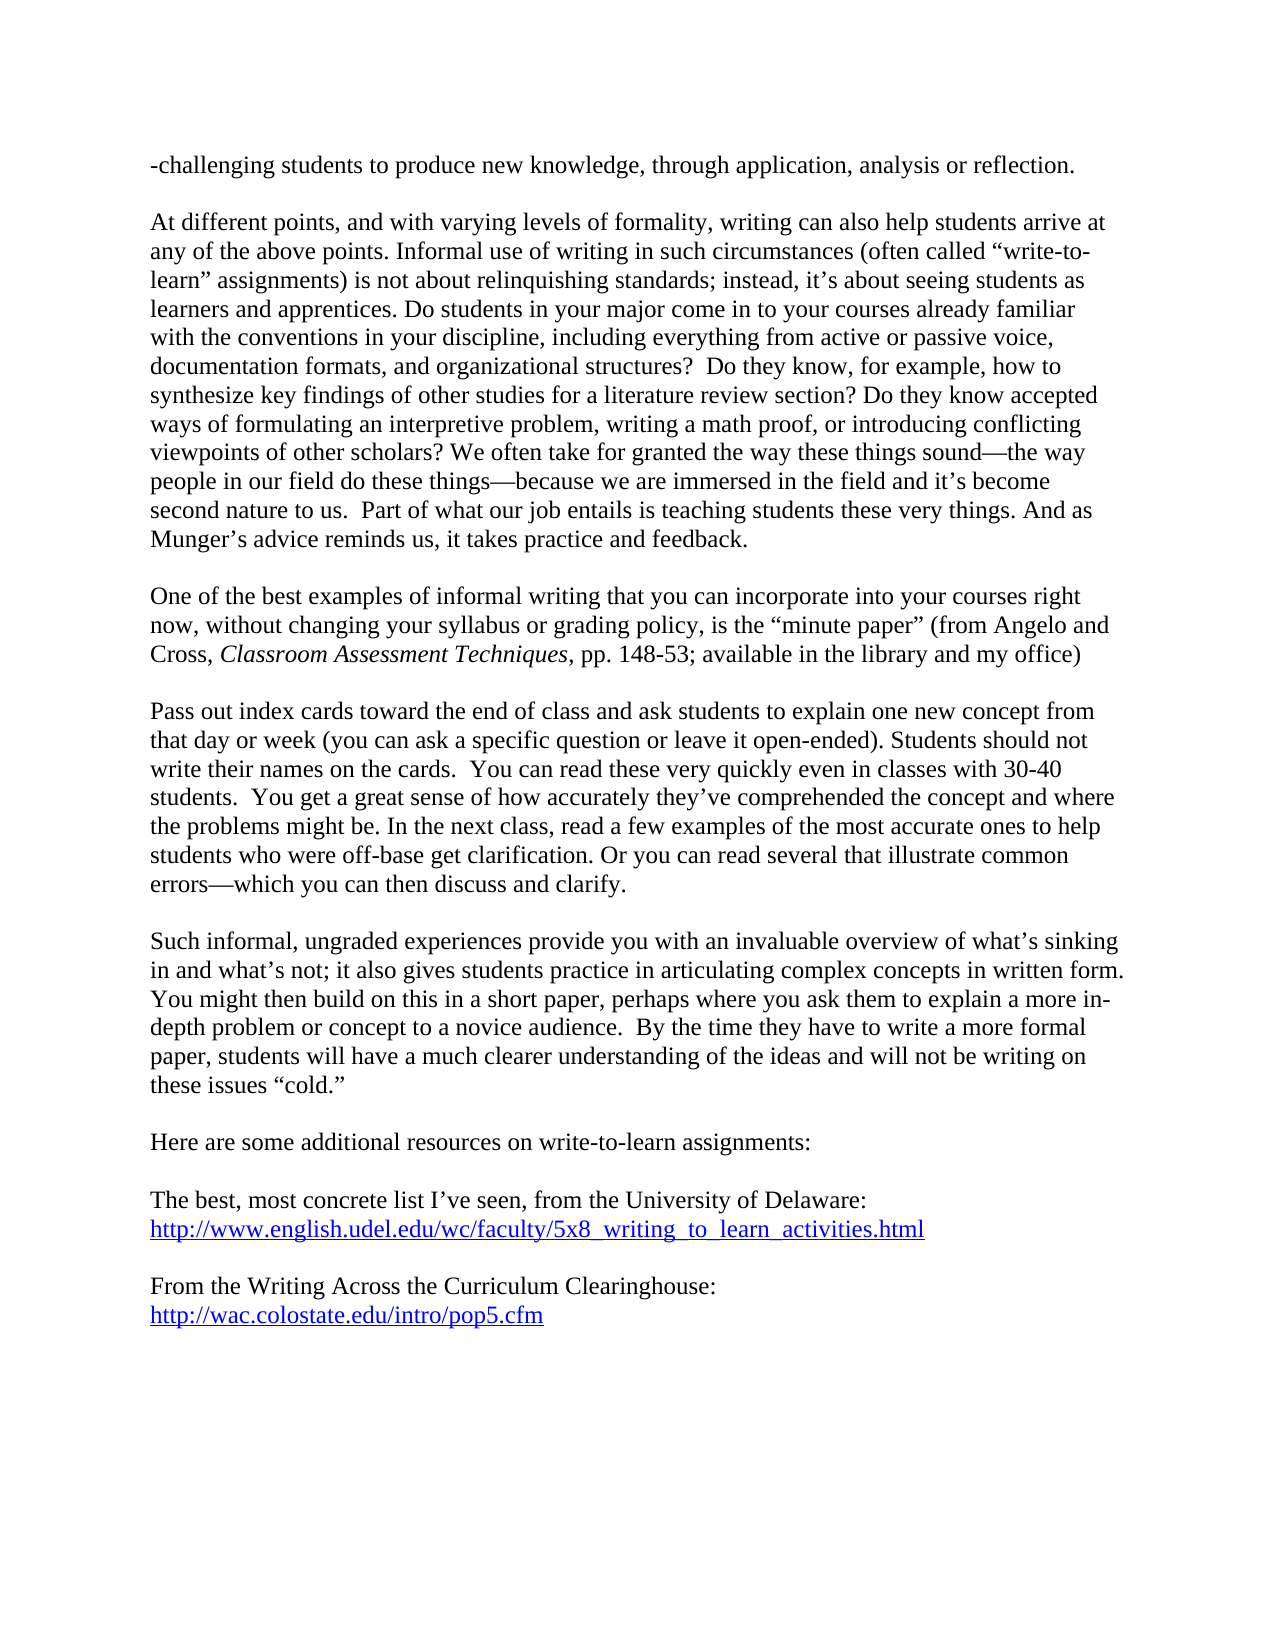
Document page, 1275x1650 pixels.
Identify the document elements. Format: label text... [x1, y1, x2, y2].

text Pass out index cards toward the end of class and ask students to explain one new concept from that day or week (you can ask a specific question or leave it open-ended). Students should not write their names on the cards. You can read these very quickly even in classes with 30-40 students. You get a great sense of how accurately they’ve comprehended the concept and where the problems might be. In the next class, read a few examples of the most accurate ones to help students who were off-base get clarification. Or you can read several that illustrate common errors—which you can then discuss and clarify. [150, 696, 1125, 897]
text -challenging students to produce new knowledge, through application, analysis or reflection. [150, 150, 1125, 179]
text At different points, and with varying levels of formality, writing can also help students arrive at any of the above points. Informal use of writing in such circumstances (often called “write-to-learn” assignments) is not about relinquishing standards; instead, it’s about seeing students as learners and apprentices. Do students in your major come in to your courses already familiar with the conventions in your discipline, including everything from active or passive voice, documentation formats, and organizational structures? Do they know, for example, how to synthesize key findings of other studies for a literature review section? Do they know accepted ways of formulating an interpretive problem, writing a math proof, or introducing conflicting viewpoints of other scholars? We often take for granted the way these things sound—the way people in our field do these things—because we are immersed in the field and it’s become second nature to us. Part of what our job entails is teaching students these very things. And as Munger’s advice reminds us, it takes practice and feedback. [150, 207, 1125, 552]
text One of the best examples of informal writing that you can incorporate into your courses right now, without changing your syllabus or grading policy, is the “minute paper” (from Angelo and Cross, Classroom Assessment Techniques, pp. 148-53; available in the library and my office) [150, 581, 1125, 667]
text Such informal, ungraded experiences provide you with an invaluable overview of what’s sinking in and what’s not; it also gives students practice in articulating complex concepts in written form. You might then build on this in a short paper, perhaps where you ask them to explain a more in-depth problem or concept to a novice audience. By the time they have to write a more formal paper, students will have a much clearer understanding of the ideas and will not be writing on these issues “cold.” [150, 926, 1125, 1099]
text http://www.english.udel.edu/wc/faculty/5x8_writing_to_learn_activities.html [150, 1214, 1125, 1242]
text http://wac.colostate.edu/intro/pop5.cfm [150, 1300, 1125, 1329]
text From the Writing Across the Curriculum Clearinghouse: [150, 1271, 1125, 1300]
text Here are some additional resources on write-to-learn assignments: [150, 1127, 1125, 1156]
text The best, most concrete list I’ve seen, from the University of Delaware: [150, 1185, 1125, 1214]
